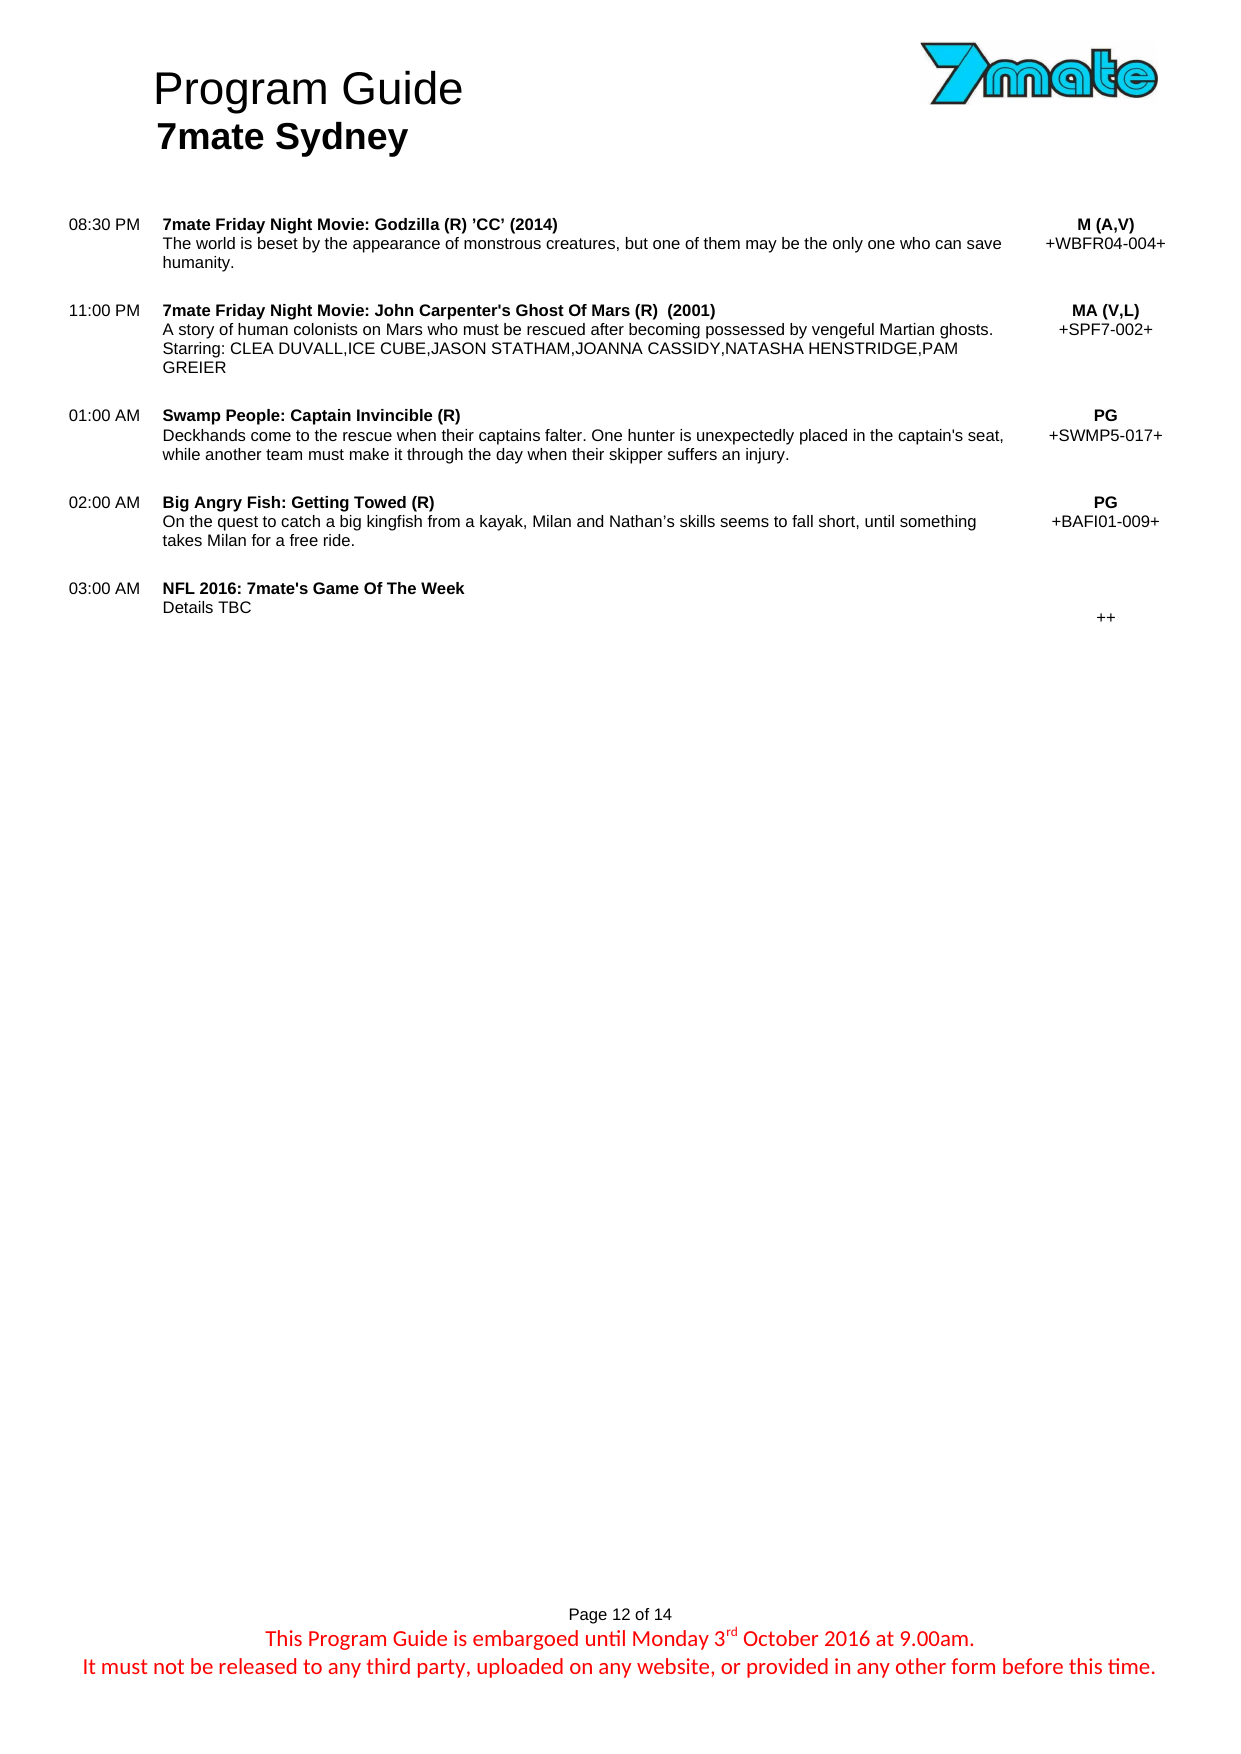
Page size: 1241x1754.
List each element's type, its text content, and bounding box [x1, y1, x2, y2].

table_header 03:00 AM [51, 579, 151, 627]
table_header PG +SWMP5-017+ [1022, 406, 1189, 464]
table_header 08:30 PM [51, 215, 151, 272]
table_header MA (V,L) +SPF7-002+ [1022, 301, 1189, 377]
table_header M (A,V) +WBFR04-004+ [1022, 215, 1189, 272]
table_header Big Angry Fish: Getting Towed (R) On the quest to catch a big kingfish from a kayak, Milan and Nathan’s skills seems to fall short, until something takes Milan for a free ride. [151, 493, 1022, 550]
table_header 01:00 AM [51, 406, 151, 464]
table_header PG +BAFI01-009+ [1022, 493, 1189, 550]
table_header Swamp People: Captain Invincible (R) Deckhands come to the rescue when their captains falter. One hunter is unexpectedly placed in the captain's seat, while another team must make it through the day when their skipper suffers an injury. [151, 406, 1022, 464]
table_header 7mate Friday Night Movie: John Carpenter's Ghost Of Mars (R) (2001) A story of human colonists on Mars who must be rescued after becoming possessed by vengeful Martian ghosts. Starring: CLEA DUVALL,ICE CUBE,JASON STATHAM,JOANNA CASSIDY,NATASHA HENSTRIDGE,PAM GREIER [151, 301, 1022, 377]
table_header 11:00 PM [51, 301, 151, 377]
table_header NFL 2016: 7mate's Game Of The Week Details TBC [151, 579, 1022, 627]
table_header ++ [1022, 579, 1189, 627]
table_header 7mate Friday Night Movie: Godzilla (R) ’CC’ (2014) The world is beset by the appearance of monstrous creatures, but one of them may be the only one who can save humanity. [151, 215, 1022, 272]
picture [920, 41, 1159, 105]
table_header 02:00 AM [51, 493, 151, 550]
